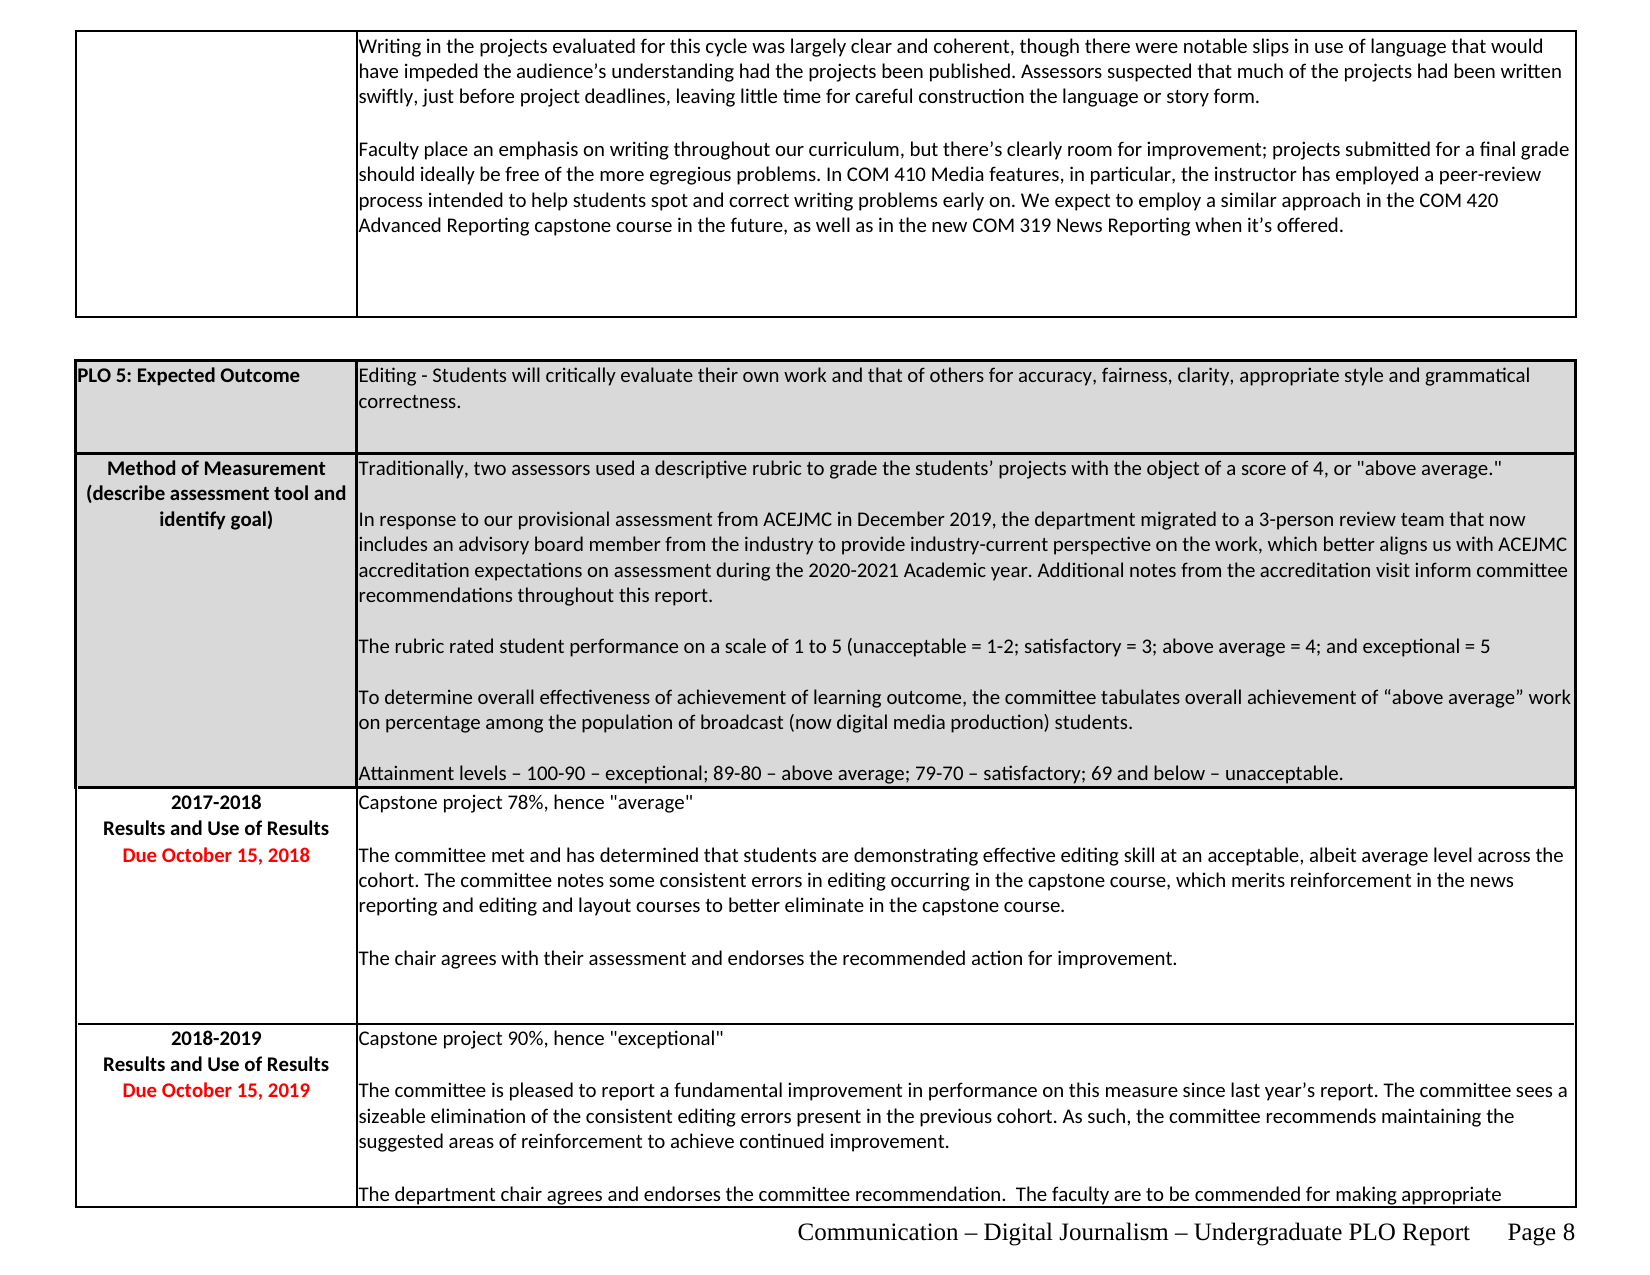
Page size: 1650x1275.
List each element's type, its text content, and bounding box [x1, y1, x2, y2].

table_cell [77, 32, 356, 316]
table_header PLO 5: Expected Outcome [77, 362, 355, 452]
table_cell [358, 1023, 1575, 1206]
table_header Editing - Students will critically evaluate their own work and that of others for accuracy, fairness, clarity, appropriate style and grammatical correctness. [358, 362, 1574, 452]
table_cell 2017-2018 Results and Use of Results Due October 15, 2018 [77, 787, 356, 1023]
table_cell Traditionally, two assessors used a descriptive rubric to grade the students’ projects with the object of a score of 4, or "above average." In response to our provisional assessment from ACEJMC in December 2019, the department migrated to a 3-person review team that now includes an advisory board member from the industry to provide industry-current perspective on the work, which better aligns us with ACEJMC accreditation expectations on assessment during the 2020-2021 Academic year. Additional notes from the accreditation visit inform committee recommendations throughout this report. The rubric rated student performance on a scale of 1 to 5 (unacceptable = 1-2; satisfactory = 3; above average = 4; and exceptional = 5 To determine overall effectiveness of achievement of learning outcome, the committee tabulates overall achievement of “above average” work on percentage among the population of broadcast (now digital media production) students. Attainment levels – 100-90 – exceptional; 89-80 – above average; 79-70 – satisfactory; 69 and below – unacceptable. [358, 455, 1574, 786]
table_cell Capstone project 78%, hence "average" The committee met and has determined that students are demonstrating effective editing skill at an acceptable, albeit average level across the cohort. The committee notes some consistent errors in editing occurring in the capstone course, which merits reinforcement in the news reporting and editing and layout courses to better eliminate in the capstone course. The chair agrees with their assessment and endorses the recommended action for improvement. [358, 789, 1575, 1023]
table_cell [358, 32, 1575, 316]
table_cell Method of Measurement (describe assessment tool and identify goal) [77, 455, 355, 786]
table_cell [77, 1024, 356, 1206]
